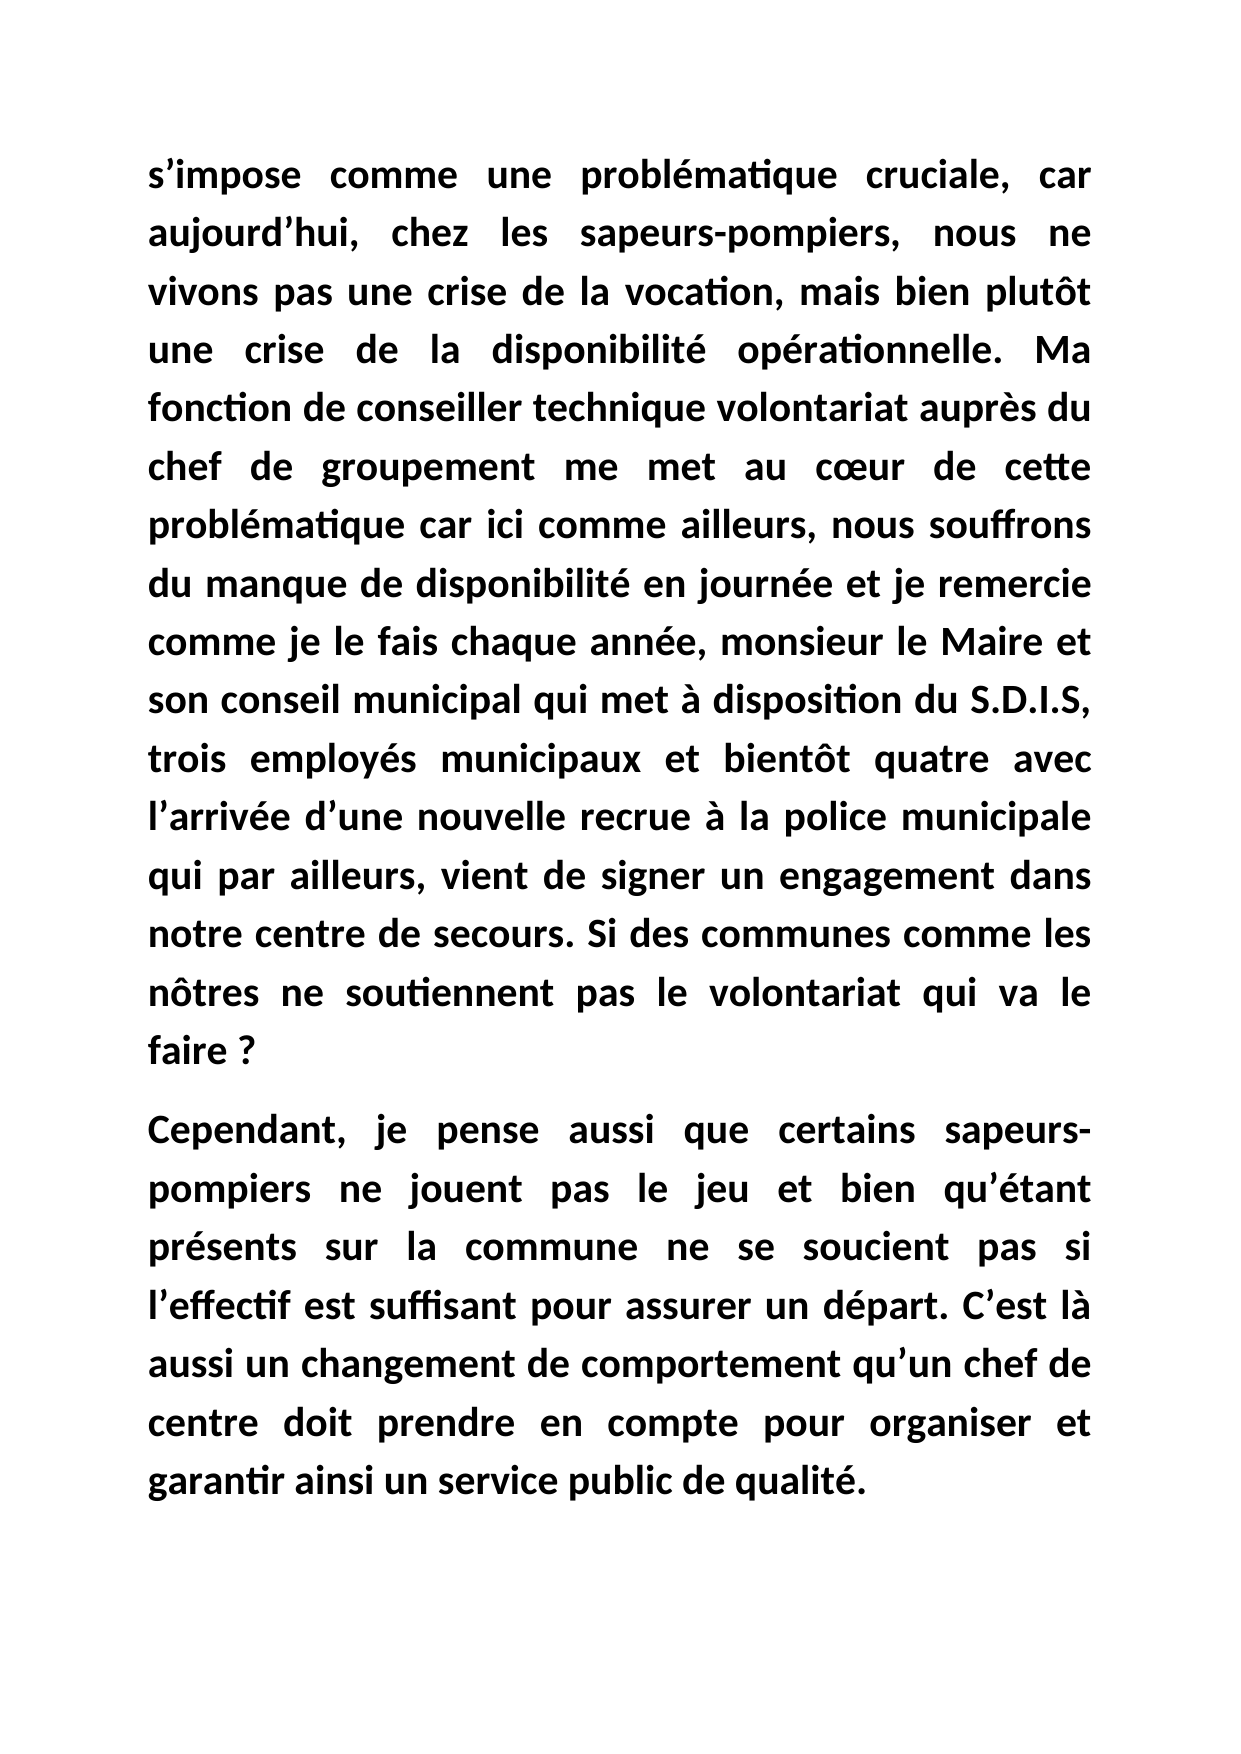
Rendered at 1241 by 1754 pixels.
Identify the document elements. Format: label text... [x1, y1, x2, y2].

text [148, 148, 1093, 1075]
text Cependant, je pense aussi que certains sapeurs-pompiers ne jouent pas le jeu et bien qu’étant présents sur la commune ne se soucient pas si l’effectif est suffisant pour assurer un départ. C’est là aussi un changement de comportement qu’un chef de centre doit prendre en compte pour organiser et garantir ainsi un service public de qualité. [148, 1103, 1093, 1505]
